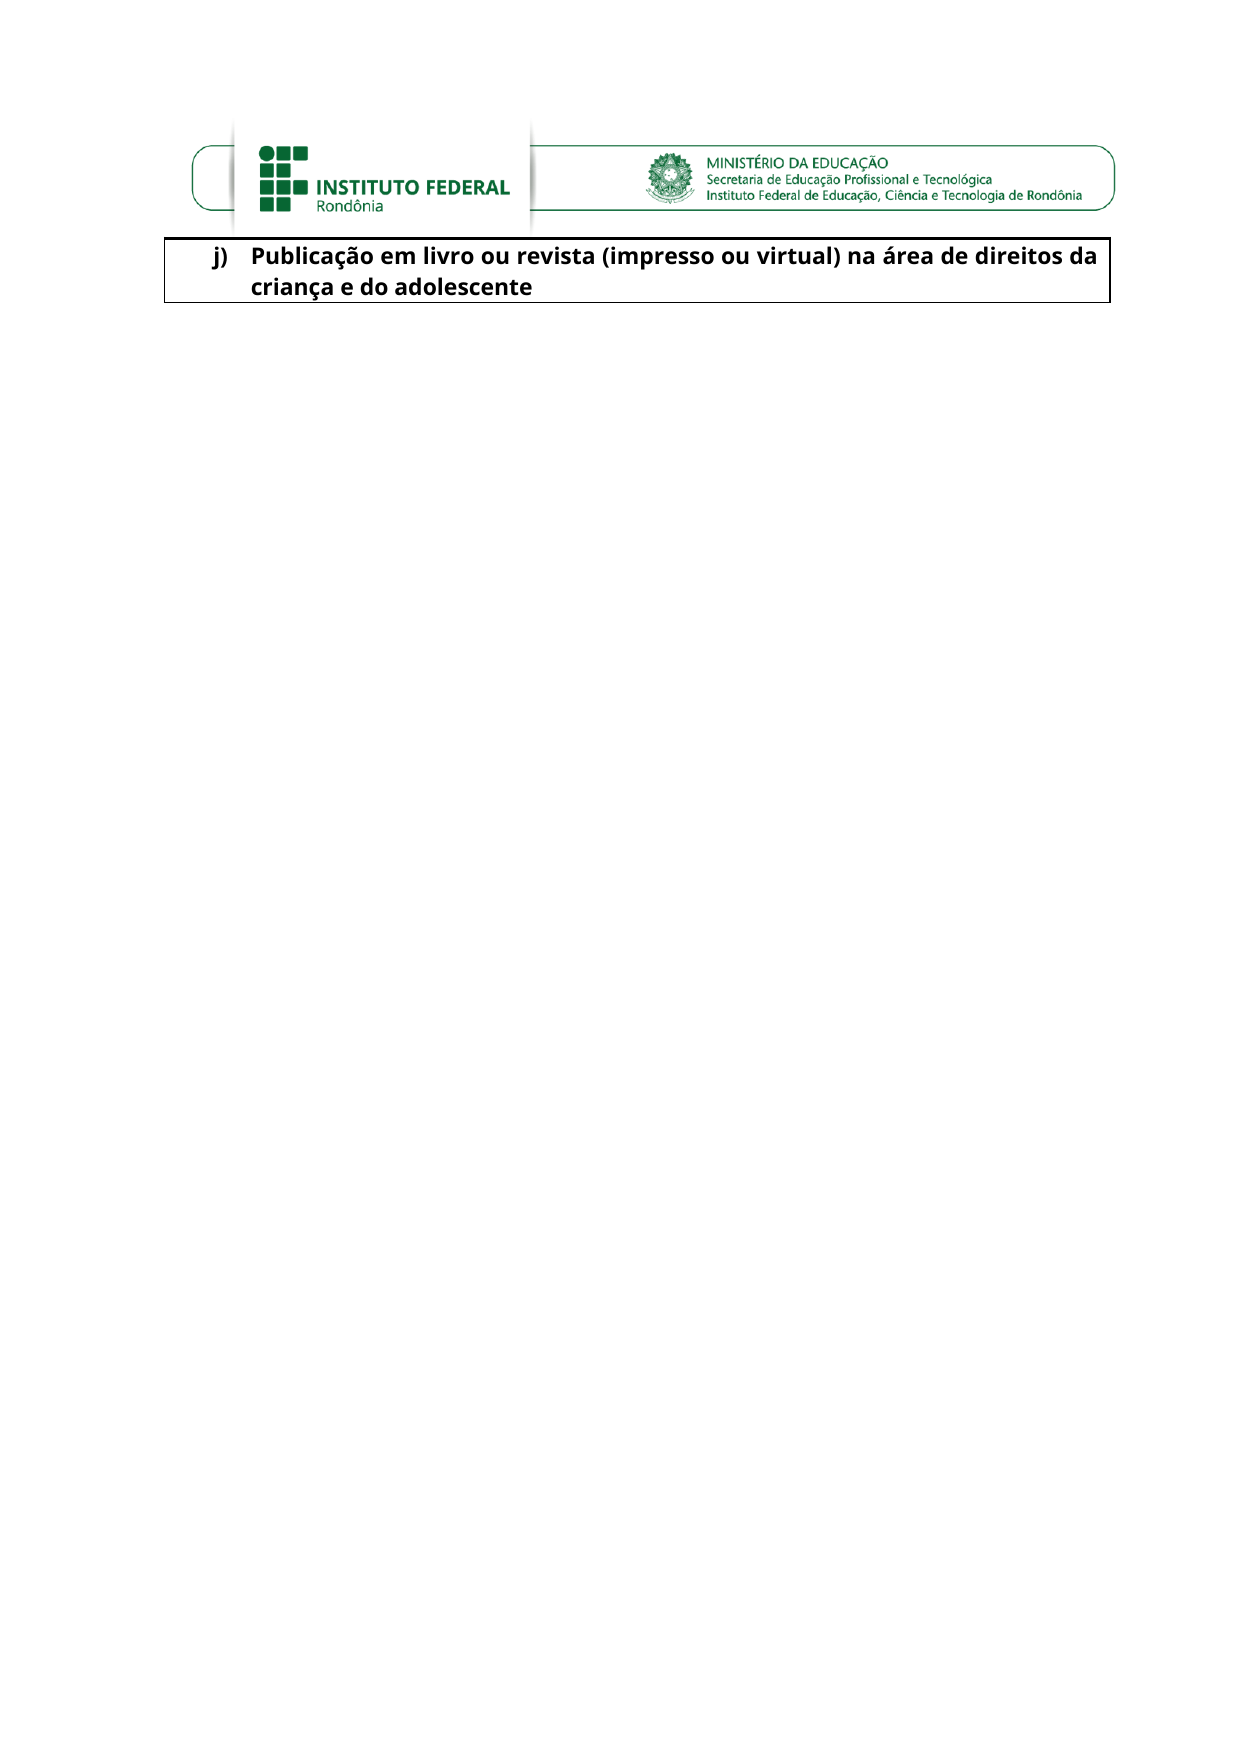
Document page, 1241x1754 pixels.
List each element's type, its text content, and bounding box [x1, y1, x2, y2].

picture [177, 118, 1123, 237]
table_header Publicação em livro ou revista (impresso ou virtual) na área de direitos da criança e do adolescente [165, 240, 1109, 302]
